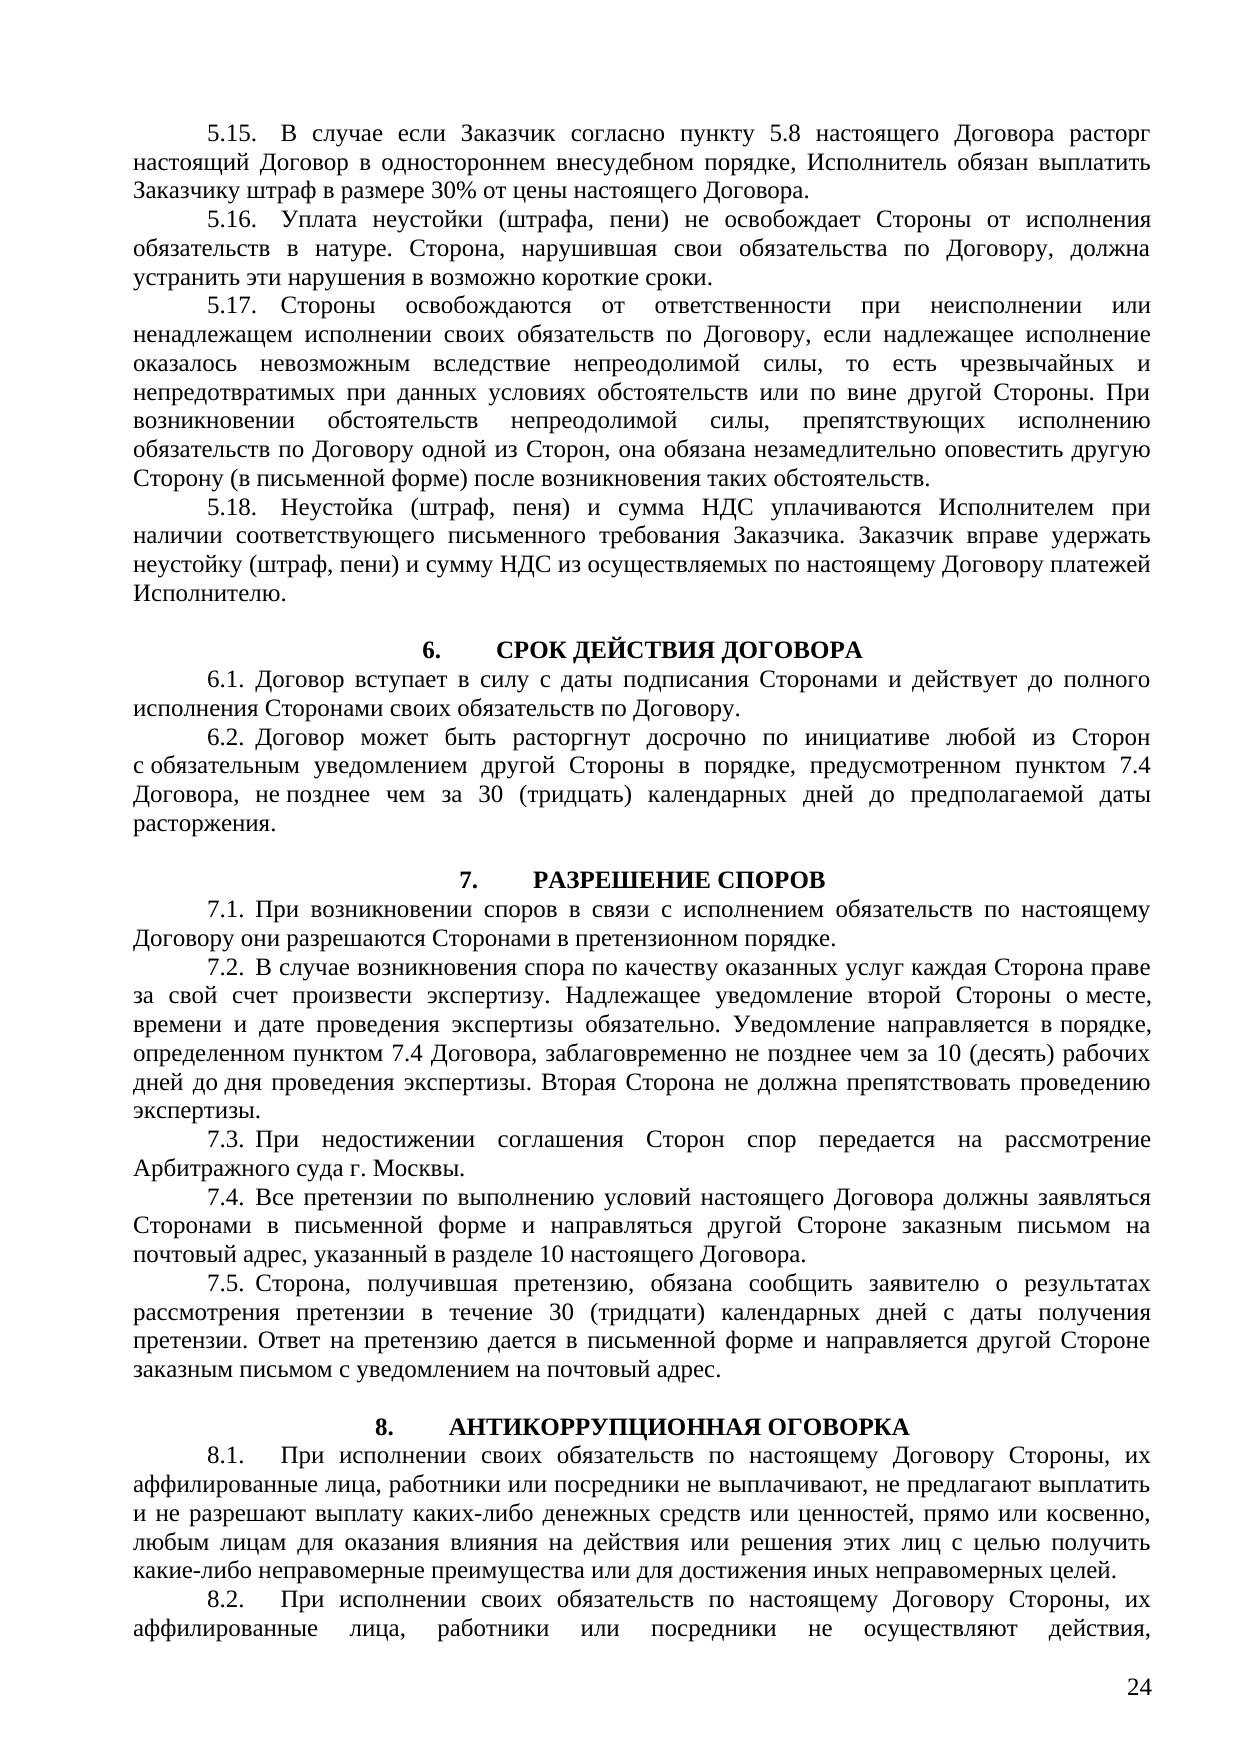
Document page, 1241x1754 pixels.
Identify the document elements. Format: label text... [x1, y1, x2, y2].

list Стороны освобождаются от ответственности при неисполнении или ненадлежащем исполнении своих обязательств по Договору, если надлежащее исполнение оказалось невозможным вследствие непреодолимой силы, то есть чрезвычайных и непредотвратимых при данных условиях обстоятельств или по вине другой Стороны. При возникновении обстоятельств непреодолимой силы, препятствующих исполнению обязательств по Договору одной из Сторон, она обязана незамедлительно оповестить другую Сторону (в письменной форме) после возникновения таких обстоятельств. [133, 291, 1152, 492]
list При исполнении своих обязательств по настоящему Договору Стороны, их аффилированные лица, работники или посредники не выплачивают, не предлагают выплатить и не разрешают выплату каких-либо денежных средств или ценностей, прямо или косвенно, любым лицам для оказания влияния на действия или решения этих лиц с целью получить какие-либо неправомерные преимущества или для достижения иных неправомерных целей. [133, 1441, 1152, 1584]
list РАЗРЕШЕНИЕ СПОРОВ [133, 866, 1152, 894]
list При недостижении соглашения Сторон спор передается на рассмотрение Арбитражного суда г. Москвы. [133, 1124, 1152, 1182]
list При возникновении споров в связи с исполнением обязательств по настоящему Договору они разрешаются Сторонами в претензионном порядке. [133, 894, 1152, 952]
list Неустойка (штраф, пеня) и сумма НДС уплачиваются Исполнителем при наличии соответствующего письменного требования Заказчика. Заказчик вправе удержать неустойку (штраф, пени) и сумму НДС из осуществляемых по настоящему Договору платежей Исполнителю. [133, 492, 1152, 607]
list Уплата неустойки (штрафа, пени) не освобождает Стороны от исполнения обязательств в натуре. Сторона, нарушившая свои обязательства по Договору, должна устранить эти нарушения в возможно короткие сроки. [133, 204, 1152, 291]
list СРОК ДЕЙСТВИЯ ДОГОВОРА [133, 636, 1152, 664]
list Все претензии по выполнению условий настоящего Договора должны заявляться Сторонами в письменной форме и направляться другой Стороне заказным письмом на почтовый адрес, указанный в разделе 10 настоящего Договора. [133, 1182, 1152, 1268]
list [133, 1584, 1152, 1642]
list В случае возникновения спора по качеству оказанных услуг каждая Сторона праве за свой счет произвести экспертизу. Надлежащее уведомление второй Стороны о месте, времени и дате проведения экспертизы обязательно. Уведомление направляется в порядке, определенном пунктом 7.4 Договора, заблаговременно не позднее чем за 10 (десять) рабочих дней до дня проведения экспертизы. Вторая Сторона не должна препятствовать проведению экспертизы. [133, 952, 1152, 1124]
list АНТИКОРРУПЦИОННАЯ ОГОВОРКА [133, 1412, 1152, 1441]
list Договор может быть расторгнут досрочно по инициативе любой из Сторон с обязательным уведомлением другой Стороны в порядке, предусмотренном пунктом 7.4 Договора, не позднее чем за 30 (тридцать) календарных дней до предполагаемой даты расторжения. [133, 722, 1152, 837]
list Сторона, получившая претензию, обязана сообщить заявителю о результатах рассмотрения претензии в течение 30 (тридцати) календарных дней с даты получения претензии. Ответ на претензию дается в письменной форме и направляется другой Стороне заказным письмом с уведомлением на почтовый адрес. [133, 1268, 1152, 1383]
list Договор вступает в силу с даты подписания Сторонами и действует до полного исполнения Сторонами своих обязательств по Договору. [133, 664, 1152, 722]
list В случае если Заказчик согласно пункту 5.8 настоящего Договора расторг настоящий Договор в одностороннем внесудебном порядке, Исполнитель обязан выплатить Заказчику штраф в размере 30% от цены настоящего Договора. [133, 118, 1152, 204]
